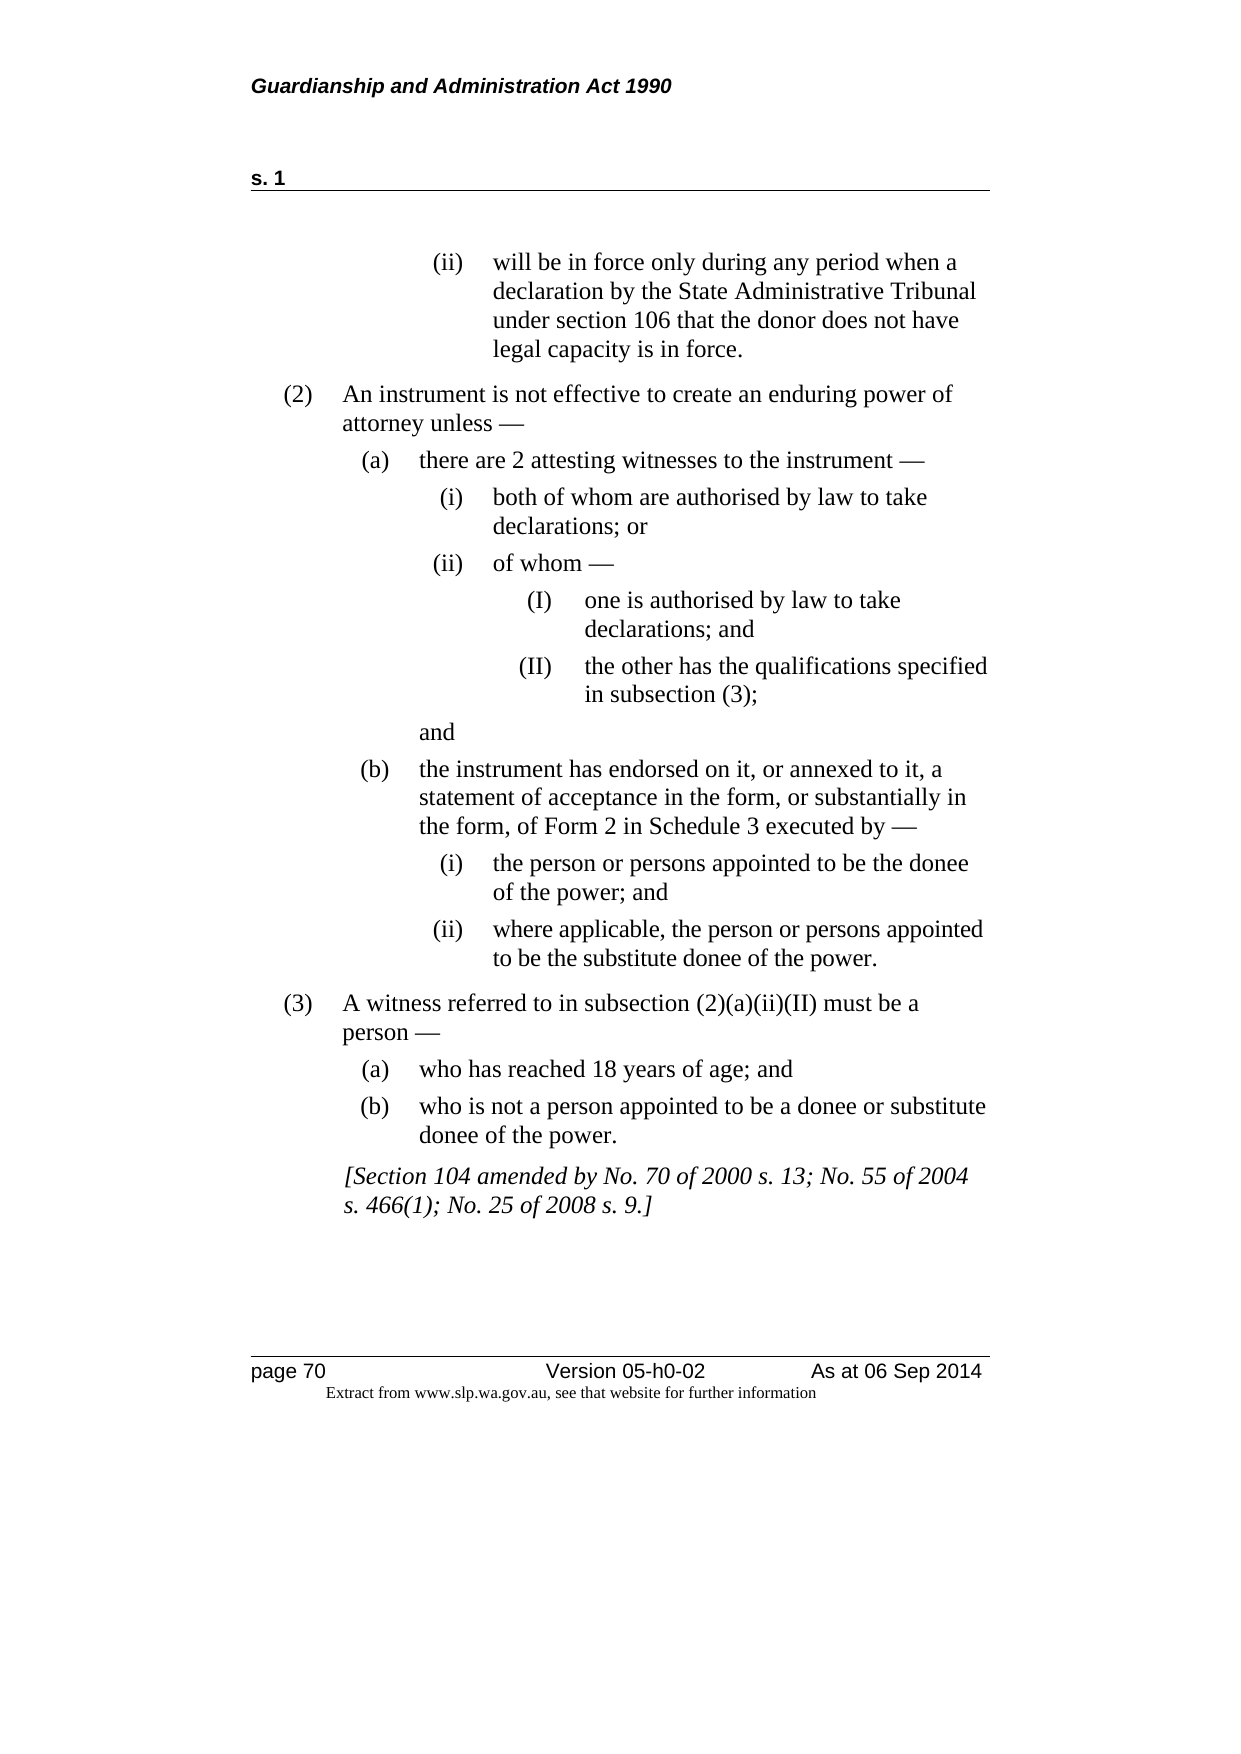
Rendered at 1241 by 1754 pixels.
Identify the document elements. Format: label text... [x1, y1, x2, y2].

text [Section 104 amended by No. 70 of 2000 s. 13; No. 55 of 2004 s. 466(1); No. 25 of 2008 s. 9.] [251, 1161, 990, 1219]
text (II) the other has the qualifications specified in subsection (3); [251, 651, 990, 708]
text (3) A witness referred to in subsection (2)(a)(ii)(II) must be a person — [251, 988, 990, 1046]
text (I) one is authorised by law to take declarations; and [251, 585, 990, 642]
text (a) there are 2 attesting witnesses to the instrument — [251, 445, 990, 474]
text (i) the person or persons appointed to be the donee of the power; and [251, 848, 990, 906]
text (ii) of whom — [251, 548, 990, 577]
text (ii) will be in force only during any period when a declaration by the State Administrative Tribunal under section 106 that the donor does not have legal capacity is in force. [251, 247, 990, 362]
text (2) An instrument is not effective to create an enduring power of attorney unless — [251, 379, 990, 437]
text (ii) where applicable, the person or persons appointed to be the substitute donee of the power. [251, 914, 990, 972]
text (i) both of whom are authorised by law to take declarations; or [251, 482, 990, 539]
text (b) who is not a person appointed to be a donee or substitute donee of the power. [251, 1091, 990, 1149]
text (b) the instrument has endorsed on it, or annexed to it, a statement of acceptance in the form, or substantially in the form, of Form 2 in Schedule 3 executed by — [251, 754, 990, 840]
text and [251, 717, 990, 745]
text (a) who has reached 18 years of age; and [251, 1054, 990, 1083]
